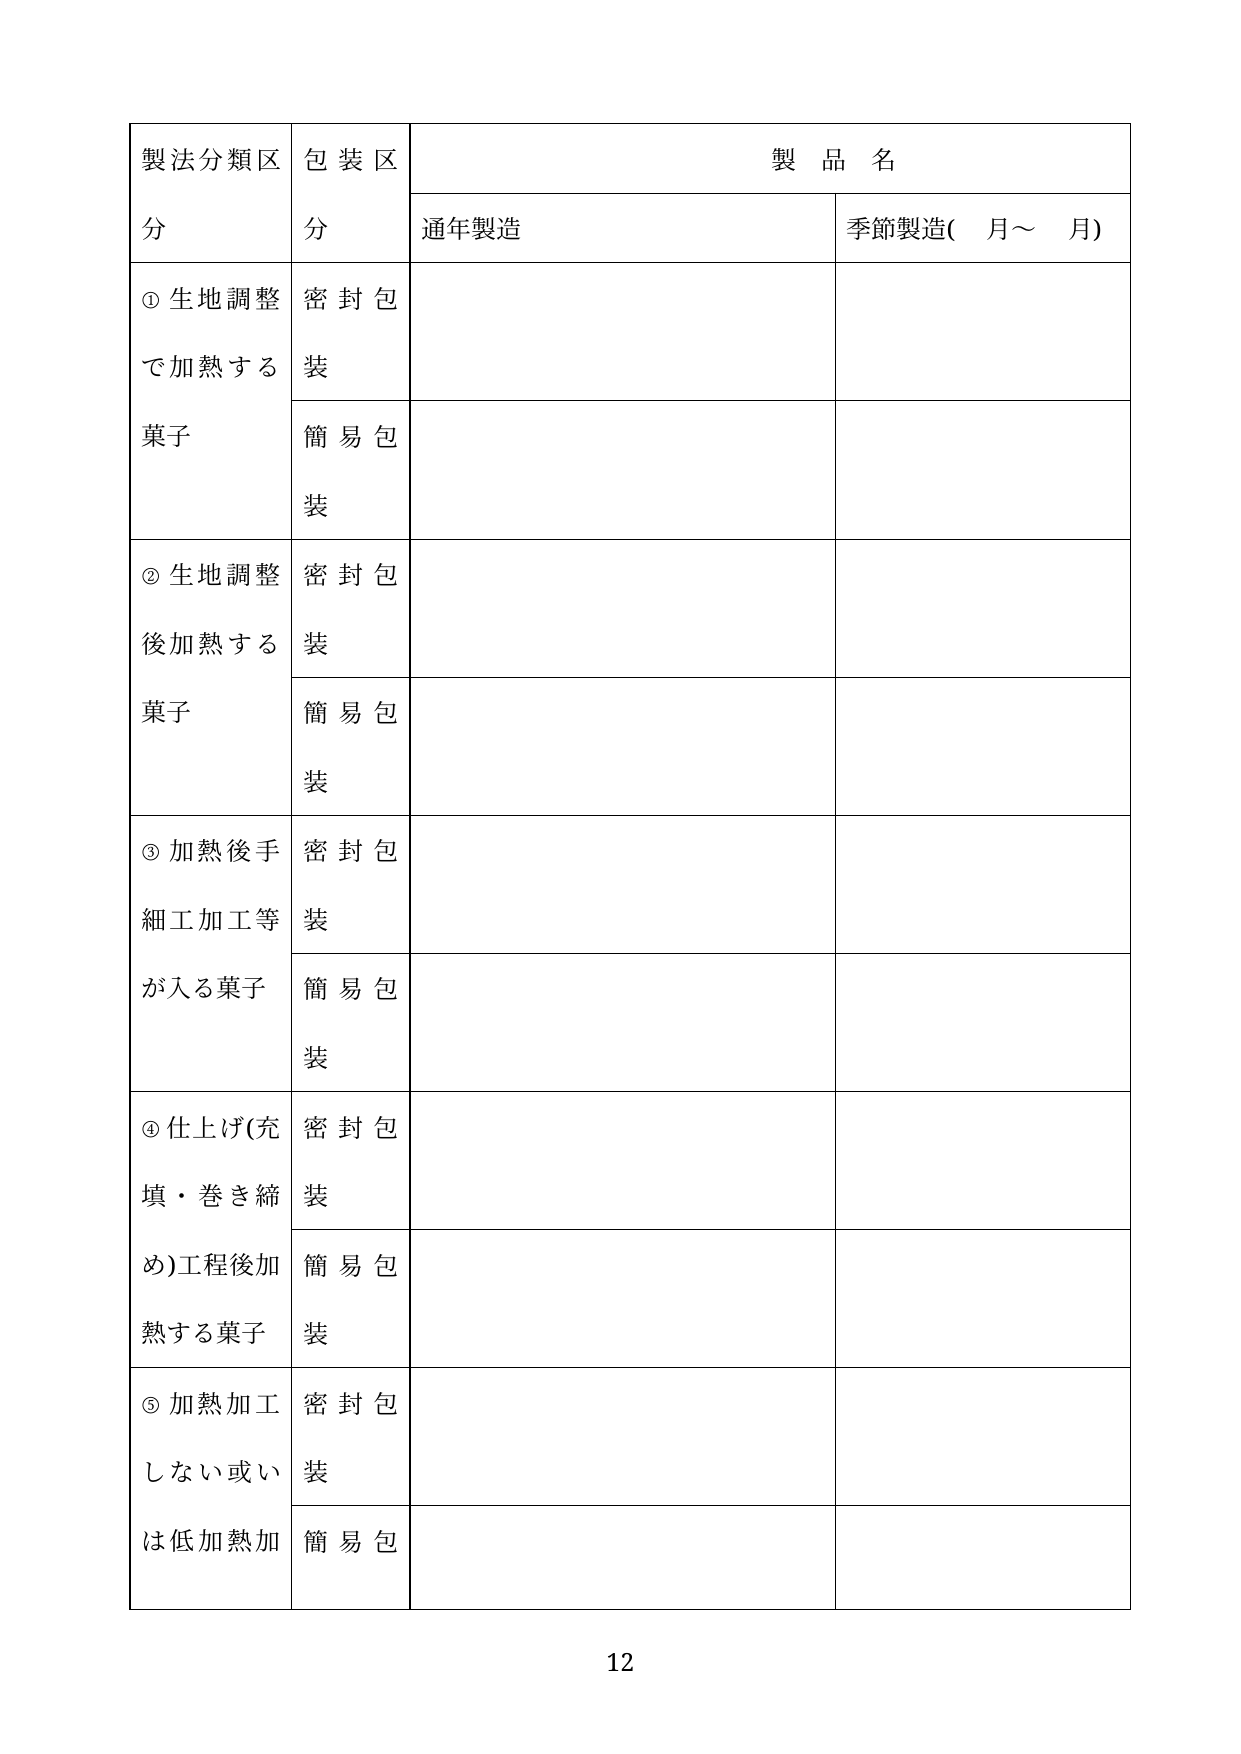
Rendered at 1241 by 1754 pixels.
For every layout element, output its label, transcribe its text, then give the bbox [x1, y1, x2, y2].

table_cell 簡易包装 [292, 1230, 409, 1367]
table_cell 簡易包装 [292, 954, 409, 1091]
table_cell 密封包装 [292, 816, 409, 953]
table_header 製法分類区分 [131, 124, 291, 262]
table_cell 季節製造( 月～ 月) [836, 194, 1130, 262]
table_cell [411, 1230, 835, 1367]
table_cell [411, 263, 835, 400]
table_cell [836, 263, 1130, 400]
table_cell [836, 1092, 1130, 1229]
table_cell [411, 1092, 835, 1229]
table_cell [411, 540, 835, 677]
table_cell 密封包装 [292, 540, 409, 677]
table_cell 密封包装 [292, 1092, 409, 1229]
table_cell [411, 678, 835, 815]
table_cell [411, 1506, 835, 1609]
table_cell 密封包装 [292, 1368, 409, 1505]
table_header 包装区分 [292, 124, 409, 262]
table_cell ①生地調整で加熱する菓子 [131, 263, 291, 538]
table_cell [411, 954, 835, 1091]
table_cell [836, 401, 1130, 538]
table_cell [836, 816, 1130, 953]
table_cell ③加熱後手細工加工等が入る菓子 [131, 816, 291, 1091]
table_cell 簡易包装 [292, 401, 409, 538]
table_cell 通年製造 [411, 194, 835, 262]
table_cell [411, 816, 835, 953]
table_cell 密封包装 [292, 263, 409, 400]
table_cell 簡易包装 [292, 678, 409, 815]
table_cell [836, 1230, 1130, 1367]
table_cell [836, 1368, 1130, 1505]
table_cell [411, 401, 835, 538]
table_cell [836, 1506, 1130, 1609]
table_cell ②生地調整後加熱する菓子 [131, 540, 291, 815]
table_cell [411, 1368, 835, 1505]
table_cell 簡易包装 [292, 1506, 409, 1609]
table_cell ④仕上げ(充填・巻き締め)工程後加熱する菓子 [131, 1092, 291, 1367]
table_cell [836, 678, 1130, 815]
table_header 製 品 名 [411, 124, 1130, 193]
table_cell [836, 954, 1130, 1091]
table_cell [836, 540, 1130, 677]
table_cell ⑤加熱加工しない或いは低加熱加工の菓子 [131, 1368, 291, 1609]
